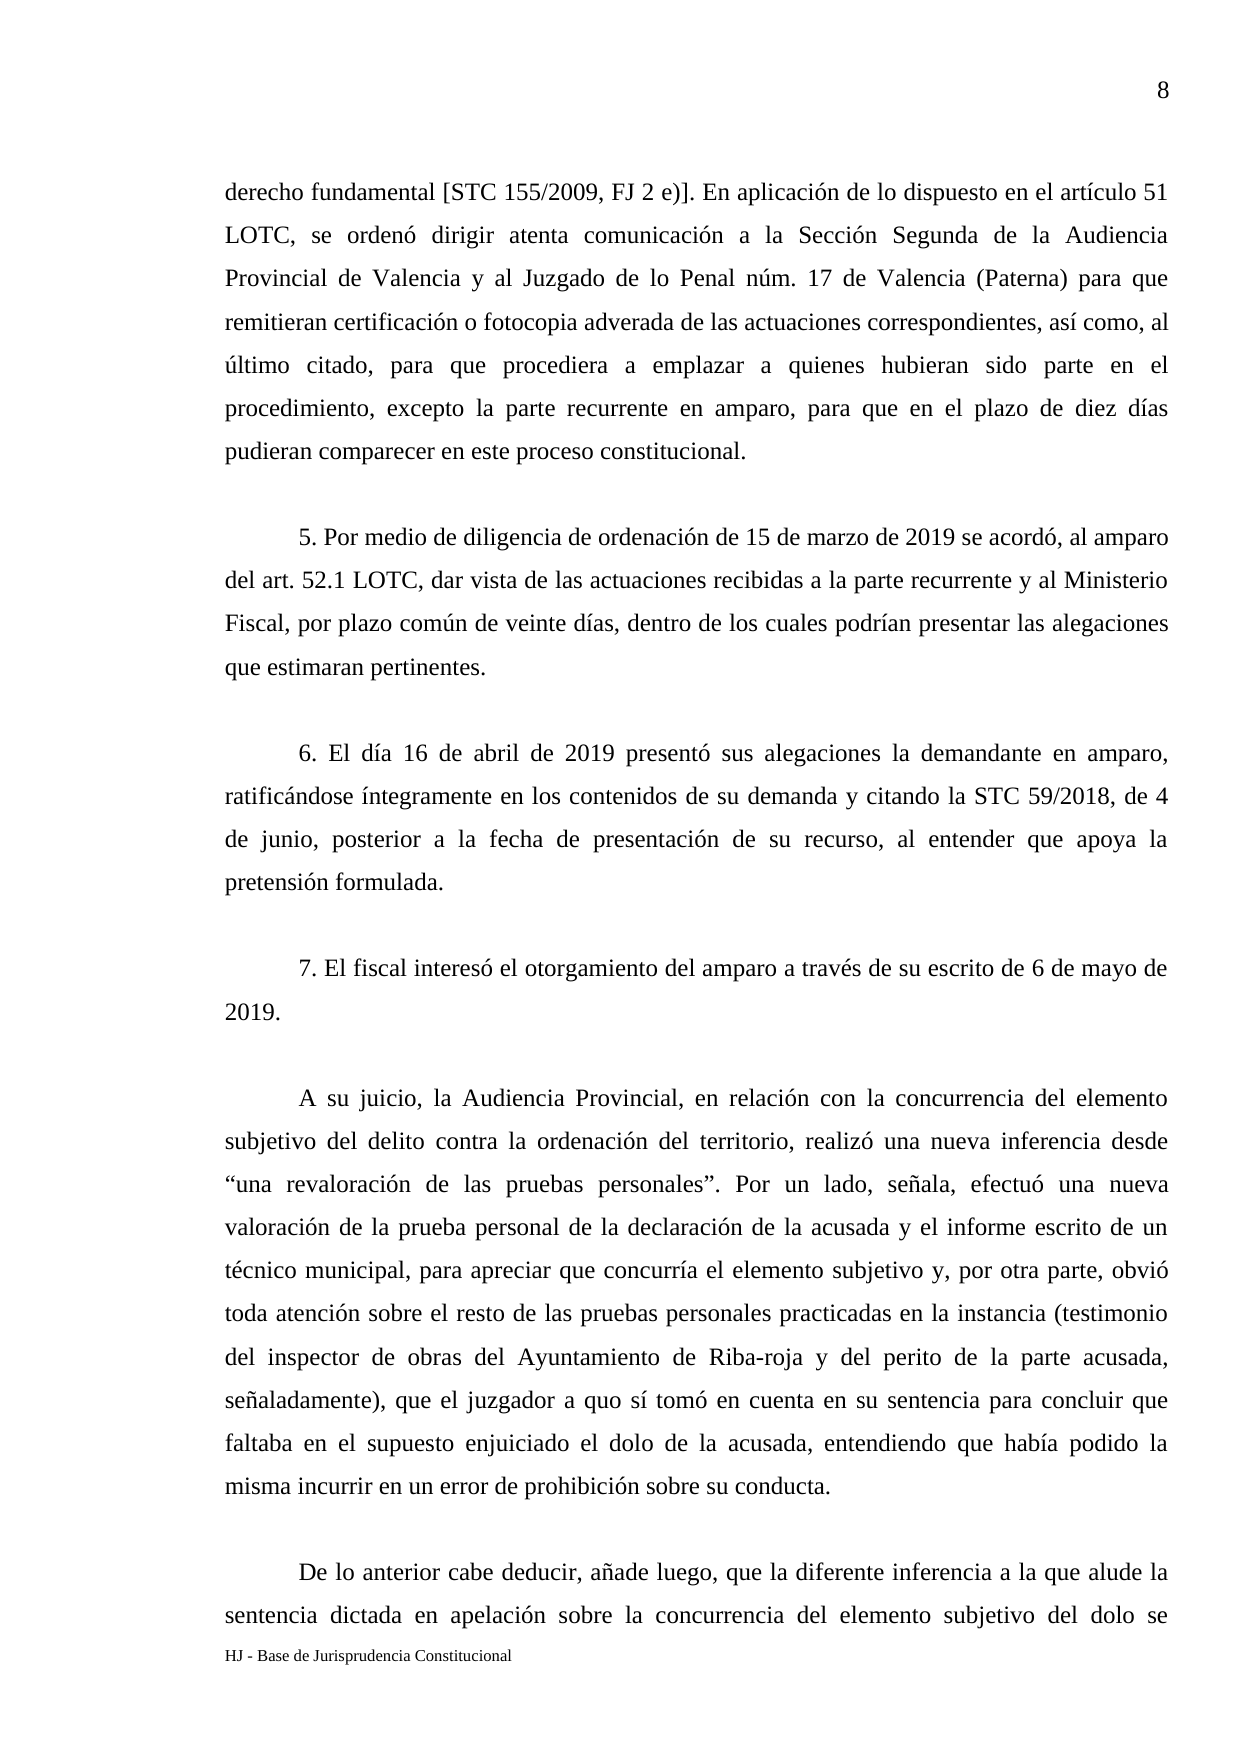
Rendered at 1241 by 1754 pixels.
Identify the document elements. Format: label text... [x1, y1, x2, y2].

text 5. Por medio de diligencia de ordenación de 15 de marzo de 2019 se acordó, al amparo del art. 52.1 LOTC, dar vista de las actuaciones recibidas a la parte recurrente y al Ministerio Fiscal, por plazo común de veinte días, dentro de los cuales podrían presentar las alegaciones que estimaran pertinentes. [224, 522, 1169, 680]
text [224, 177, 1169, 465]
text 6. El día 16 de abril de 2019 presentó sus alegaciones la demandante en amparo, ratificándose íntegramente en los contenidos de su demanda y citando la STC 59/2018, de 4 de junio, posterior a la fecha de presentación de su recurso, al entender que apoya la pretensión formulada. [224, 738, 1169, 896]
text 7. El fiscal interesó el otorgamiento del amparo a través de su escrito de 6 de mayo de 2019. [224, 953, 1169, 1025]
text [224, 1557, 1169, 1629]
text A su juicio, la Audiencia Provincial, en relación con la concurrencia del elemento subjetivo del delito contra la ordenación del territorio, realizó una nueva inferencia desde “una revaloración de las pruebas personales”. Por un lado, señala, efectuó una nueva valoración de la prueba personal de la declaración de la acusada y el informe escrito de un técnico municipal, para apreciar que concurría el elemento subjetivo y, por otra parte, obvió toda atención sobre el resto de las pruebas personales practicadas en la instancia (testimonio del inspector de obras del Ayuntamiento de Riba-roja y del perito de la parte acusada, señaladamente), que el juzgador a quo sí tomó en cuenta en su sentencia para concluir que faltaba en el supuesto enjuiciado el dolo de la acusada, entendiendo que había podido la misma incurrir en un error de prohibición sobre su conducta. [224, 1083, 1169, 1500]
